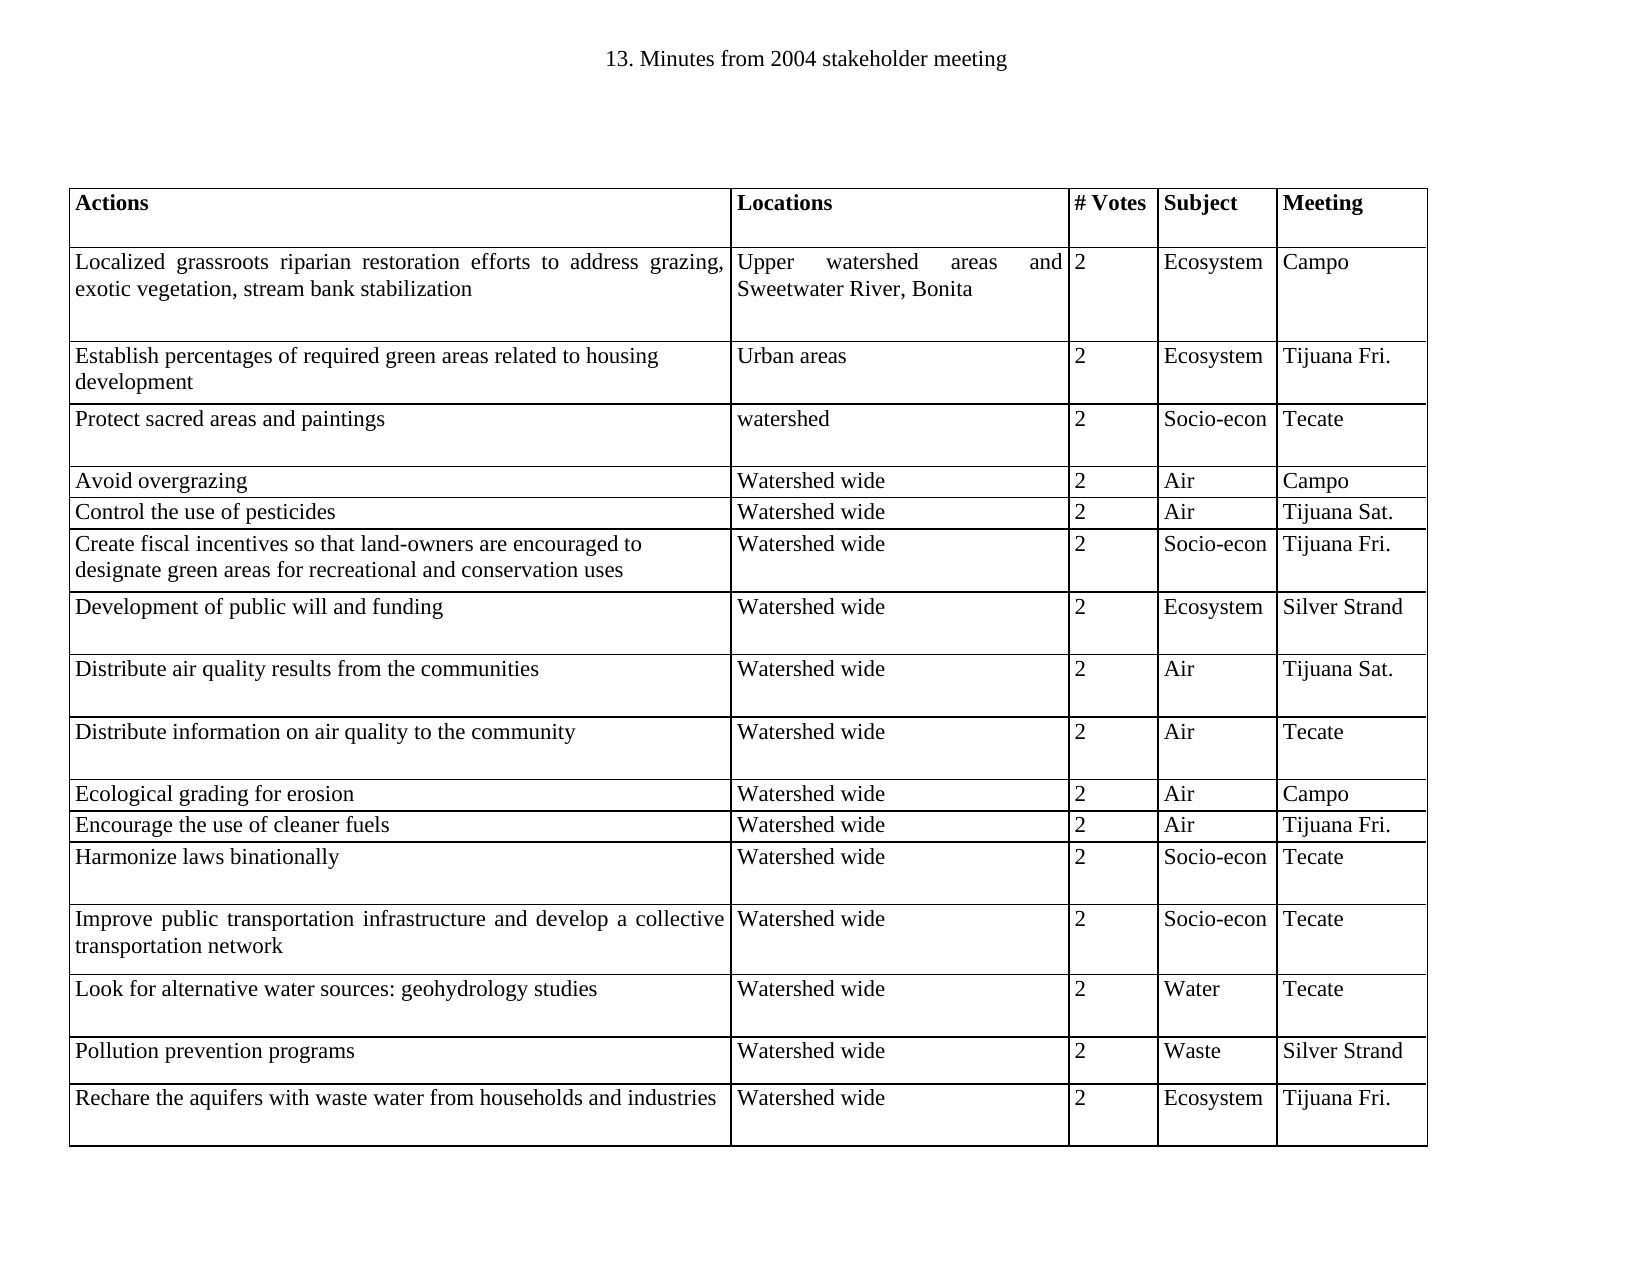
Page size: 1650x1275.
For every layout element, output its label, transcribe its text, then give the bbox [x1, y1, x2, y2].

table_cell Silver [1278, 1036, 1427, 1083]
table_cell Ecosystem [1159, 1085, 1276, 1145]
table_cell Establish percentages of required green areas related to housing development [70, 342, 730, 403]
table_cell Improve public transportation infrastructure and develop a collective transportation network [70, 905, 730, 973]
table_cell Watershed wide [732, 718, 1068, 779]
table_cell Air [1159, 498, 1276, 528]
table_cell Watershed wide [732, 780, 1068, 810]
table_cell Air [1159, 718, 1276, 779]
table_cell 2 [1070, 718, 1157, 779]
table_cell Tecate [1278, 974, 1427, 1036]
table_cell Air [1159, 812, 1276, 841]
table_cell watershed [732, 405, 1068, 466]
table_header # Votes [1070, 189, 1157, 247]
table_cell Ecosystem [1159, 593, 1276, 654]
table_cell 2 [1070, 248, 1157, 341]
table_cell Fri. [1278, 1083, 1427, 1145]
table_header Actions [70, 189, 730, 247]
table_cell Control the use of pesticides [70, 498, 730, 528]
table_cell 2 [1070, 467, 1157, 497]
table_cell 2 [1070, 905, 1157, 973]
table_cell Fri. [1278, 810, 1427, 841]
table_cell Watershed wide [732, 530, 1068, 591]
table_cell Socio-econ [1159, 530, 1276, 591]
table_cell Socio-econ [1159, 905, 1276, 973]
table_cell Ecosystem [1159, 342, 1276, 403]
table_cell 2 [1070, 780, 1157, 810]
table_cell 2 [1070, 812, 1157, 841]
table_cell Ecosystem [1159, 248, 1276, 341]
table_cell 2 [1070, 655, 1157, 716]
table_cell Watershed wide [732, 975, 1068, 1036]
table_cell Sat. [1278, 654, 1427, 716]
table_cell Watershed wide [732, 593, 1068, 654]
table_cell Encourage the use of cleaner fuels [70, 812, 730, 841]
table_cell Harmonize laws binationally [70, 843, 730, 904]
table_cell Socio-econ [1159, 843, 1276, 904]
table_cell Avoid overgrazing [70, 467, 730, 497]
table_cell 2 [1070, 593, 1157, 654]
table_cell Protect sacred areas and paintings [70, 405, 730, 466]
table_cell 2 [1070, 342, 1157, 403]
table_cell Ecological grading for erosion [70, 780, 730, 810]
table_header Meeting [1278, 189, 1427, 247]
table_cell Campo [1278, 466, 1427, 497]
table_cell Water [1159, 975, 1276, 1036]
table_cell Campo [1278, 247, 1427, 341]
table_cell Watershed wide [732, 655, 1068, 716]
table_cell Air [1159, 655, 1276, 716]
table_cell Waste [1159, 1038, 1276, 1083]
table_cell Watershed wide [732, 843, 1068, 904]
table_cell Watershed wide [732, 467, 1068, 497]
table_cell Urban areas [732, 342, 1068, 403]
table_cell Watershed wide [732, 1085, 1068, 1145]
table_cell Tecate [1278, 716, 1427, 779]
table_cell Look for alternative water sources: geohydrology studies [70, 975, 730, 1036]
table_cell Watershed wide [732, 812, 1068, 841]
table_cell 2 [1070, 975, 1157, 1036]
table_cell Upper watershed areas and , Bonita [732, 248, 1068, 341]
table_cell Create fiscal incentives so that land-owners are encouraged to designate green areas for recreational and conservation uses [70, 530, 730, 591]
table_cell 2 [1070, 405, 1157, 466]
table_cell Watershed wide [732, 905, 1068, 973]
table_cell Tecate [1278, 904, 1427, 973]
table_cell Silver [1278, 591, 1427, 654]
table_cell Socio-econ [1159, 405, 1276, 466]
table_cell Distribute air quality results from the communities [70, 655, 730, 716]
table_cell 2 [1070, 1038, 1157, 1083]
table_cell Fri. [1278, 528, 1427, 591]
table_cell Pollution prevention programs [70, 1038, 730, 1083]
table_header Subject [1159, 189, 1276, 247]
table_cell Air [1159, 780, 1276, 810]
table_cell Air [1159, 467, 1276, 497]
table_cell Tecate [1278, 841, 1427, 904]
table_cell Watershed wide [732, 498, 1068, 528]
table_cell 2 [1070, 843, 1157, 904]
table_cell Campo [1278, 779, 1427, 810]
table_cell Localized grassroots riparian restoration efforts to address grazing, exotic vegetation, stream bank stabilization [70, 248, 730, 341]
table_cell 2 [1070, 498, 1157, 528]
table_cell 2 [1070, 530, 1157, 591]
table_cell Tecate [1278, 403, 1427, 466]
table_cell Sat. [1278, 497, 1427, 528]
table_cell Fri. [1278, 341, 1427, 403]
table_cell 2 [1070, 1085, 1157, 1145]
table_cell Development of public will and funding [70, 593, 730, 654]
table_cell Watershed wide [732, 1038, 1068, 1083]
table_header Locations [732, 189, 1068, 247]
table_cell Distribute information on air quality to the community [70, 718, 730, 779]
table_cell Rechare the aquifers with waste water from households and industries [70, 1085, 730, 1145]
